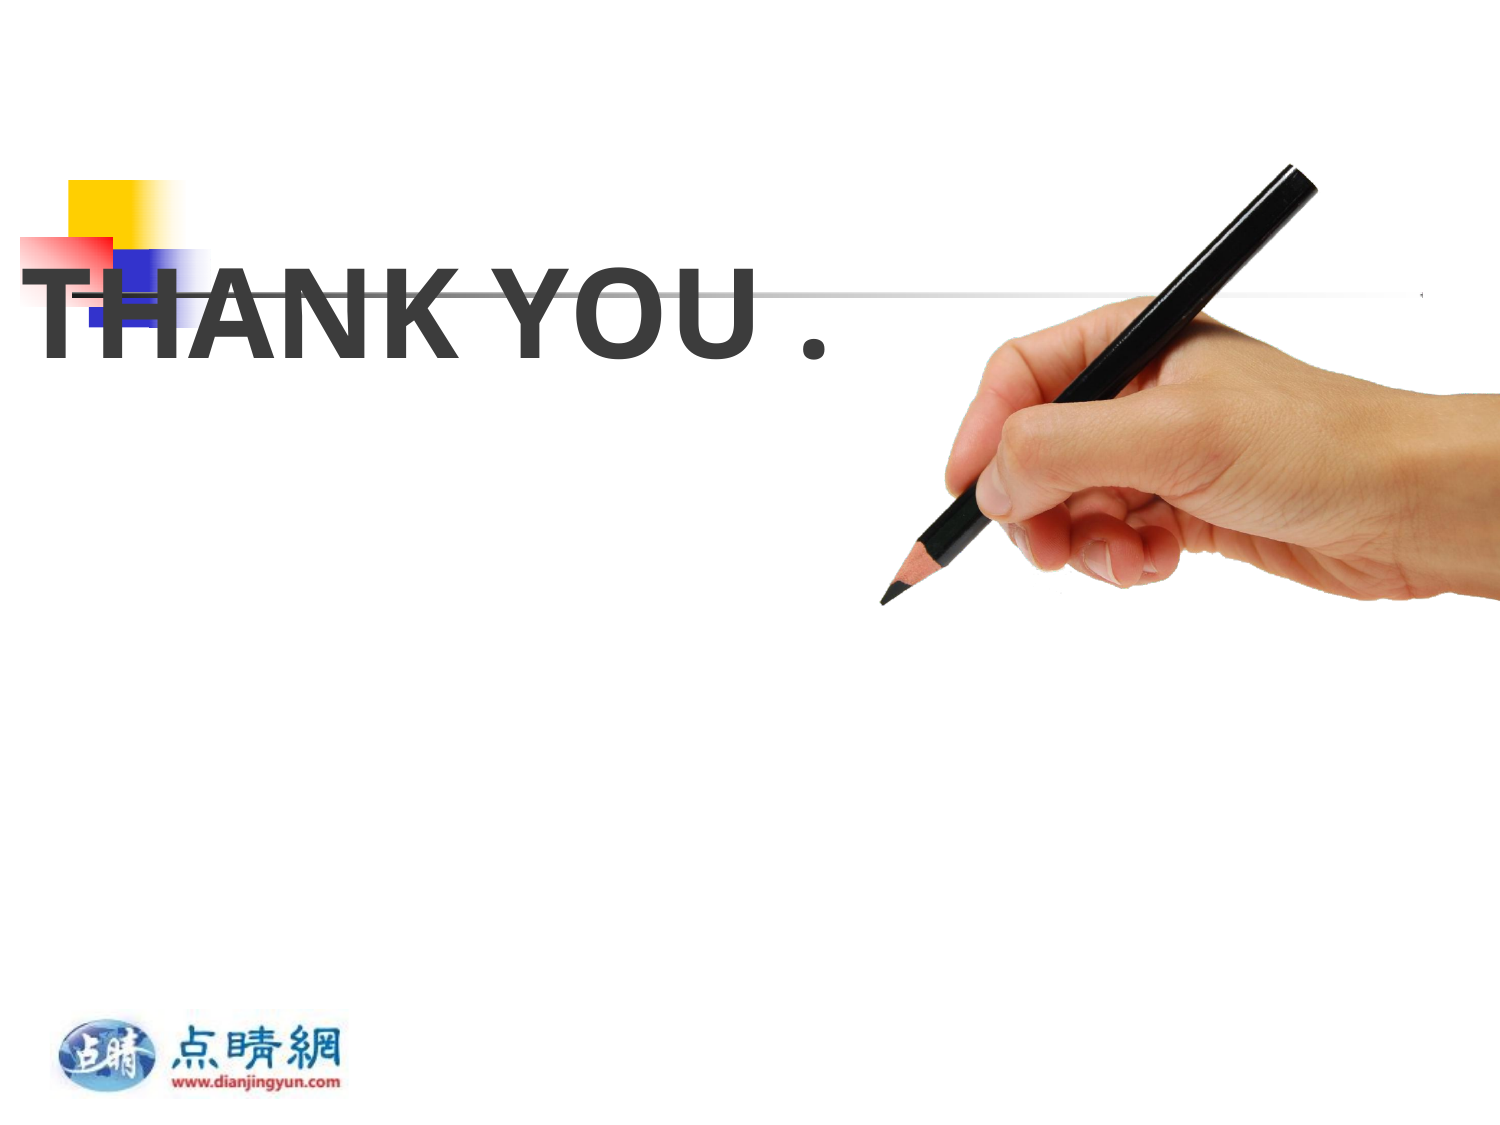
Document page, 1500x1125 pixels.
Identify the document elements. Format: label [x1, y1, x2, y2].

picture [753, 163, 1500, 606]
picture [436, 292, 506, 298]
picture [323, 292, 347, 298]
picture [406, 292, 419, 298]
picture [523, 292, 537, 298]
picture [122, 180, 211, 328]
picture [553, 292, 579, 298]
picture [20, 237, 113, 307]
picture [598, 292, 639, 298]
picture [227, 292, 236, 298]
picture [658, 292, 680, 298]
picture [699, 292, 734, 298]
picture [149, 320, 157, 328]
picture [364, 292, 387, 298]
picture [251, 292, 285, 298]
picture [49, 1009, 350, 1099]
